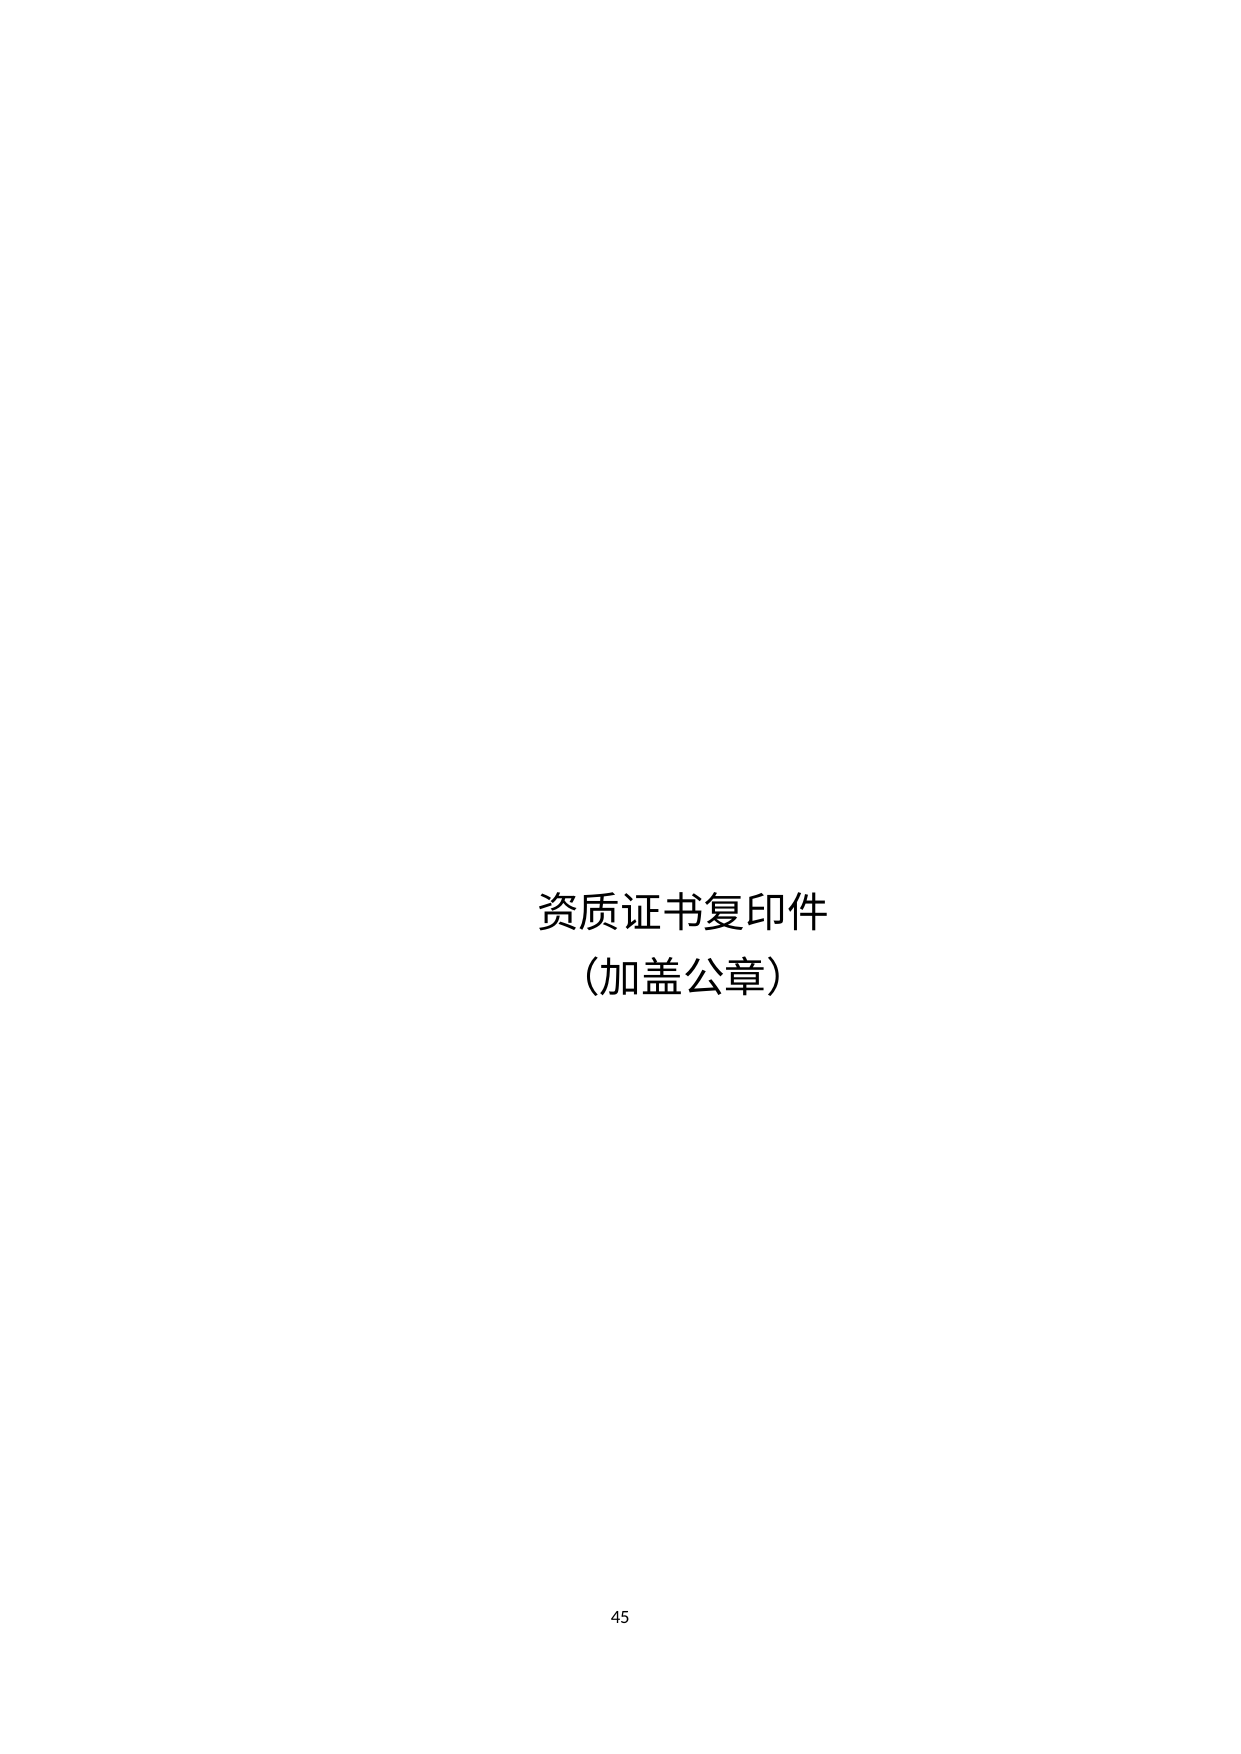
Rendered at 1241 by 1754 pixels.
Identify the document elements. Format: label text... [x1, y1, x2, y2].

list 资质证书复印件 [230, 877, 1053, 942]
list （加盖公章） [230, 942, 1053, 1007]
